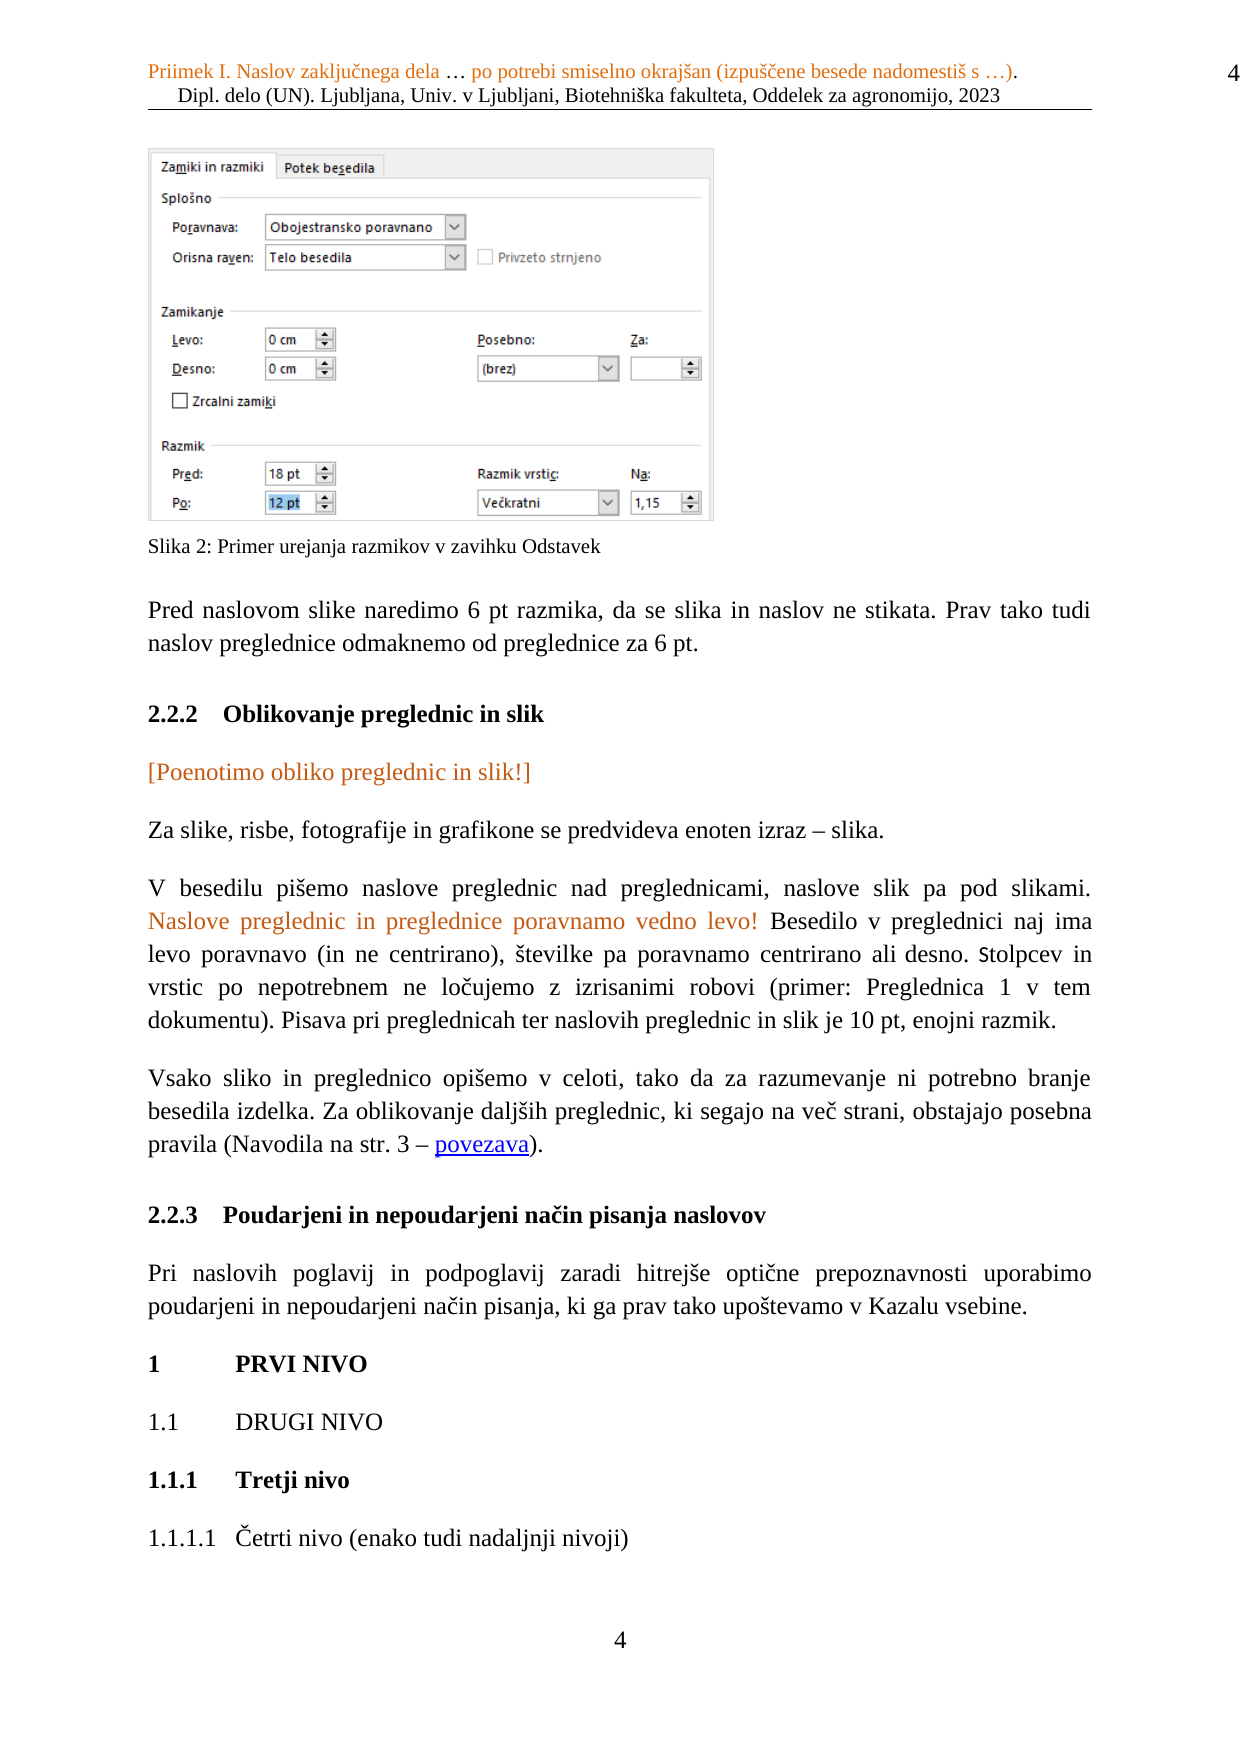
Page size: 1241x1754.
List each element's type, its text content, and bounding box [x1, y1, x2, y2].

text Pri naslovih poglavij in podpoglavij zaradi hitrejše optične prepoznavnosti uporabimo poudarjeni in nepoudarjeni način pisanja, ki ga prav tako upoštevamo v Kazalu vsebine. [148, 1258, 1092, 1319]
text 1.1.1.1 Četrti nivo (enako tudi nadaljnji nivoji) [148, 1523, 1092, 1552]
text V besedilu pišemo naslove preglednic nad preglednicami, naslove slik pa pod slikami. Naslove preglednic in preglednice poravnamo vedno levo! Besedilo v preglednici naj ima levo poravnavo (in ne centrirano), številke pa poravnamo centrirano ali desno. Stolpcev in vrstic po nepotrebnem ne ločujemo z izrisanimi robovi (primer: Preglednica 1 v tem dokumentu). Pisava pri preglednicah ter naslovih preglednic in slik je 10 pt, enojni razmik. [148, 873, 1092, 1034]
subtitle Oblikovanje preglednic in slik [148, 699, 1092, 727]
text Za slike, risbe, fotografije in grafikone se predvideva enoten izraz – slika. [148, 815, 1092, 843]
subtitle Poudarjeni in nepoudarjeni način pisanja naslovov [148, 1200, 1092, 1228]
text [Poenotimo obliko preglednic in slik!] [148, 757, 1092, 786]
text 1 PRVI NIVO [148, 1349, 1092, 1378]
text Slika 2: Primer urejanja razmikov v zavihku Odstavek [148, 534, 1092, 558]
text Vsako sliko in preglednico opišemo v celoti, tako da za razumevanje ni potrebno branje besedila izdelka. Za oblikovanje daljših preglednic, ki segajo na več strani, obstajajo posebna pravila (Navodila na str. 3 – povezava). [148, 1063, 1092, 1158]
picture [149, 149, 713, 520]
text 1.1.1 Tretji nivo [148, 1465, 1092, 1494]
text Pred naslovom slike naredimo 6 pt razmika, da se slika in naslov ne stikata. Prav tako tudi naslov preglednice odmaknemo od preglednice za 6 pt. [148, 595, 1092, 657]
text 1.1 DRUGI NIVO [148, 1407, 1092, 1436]
